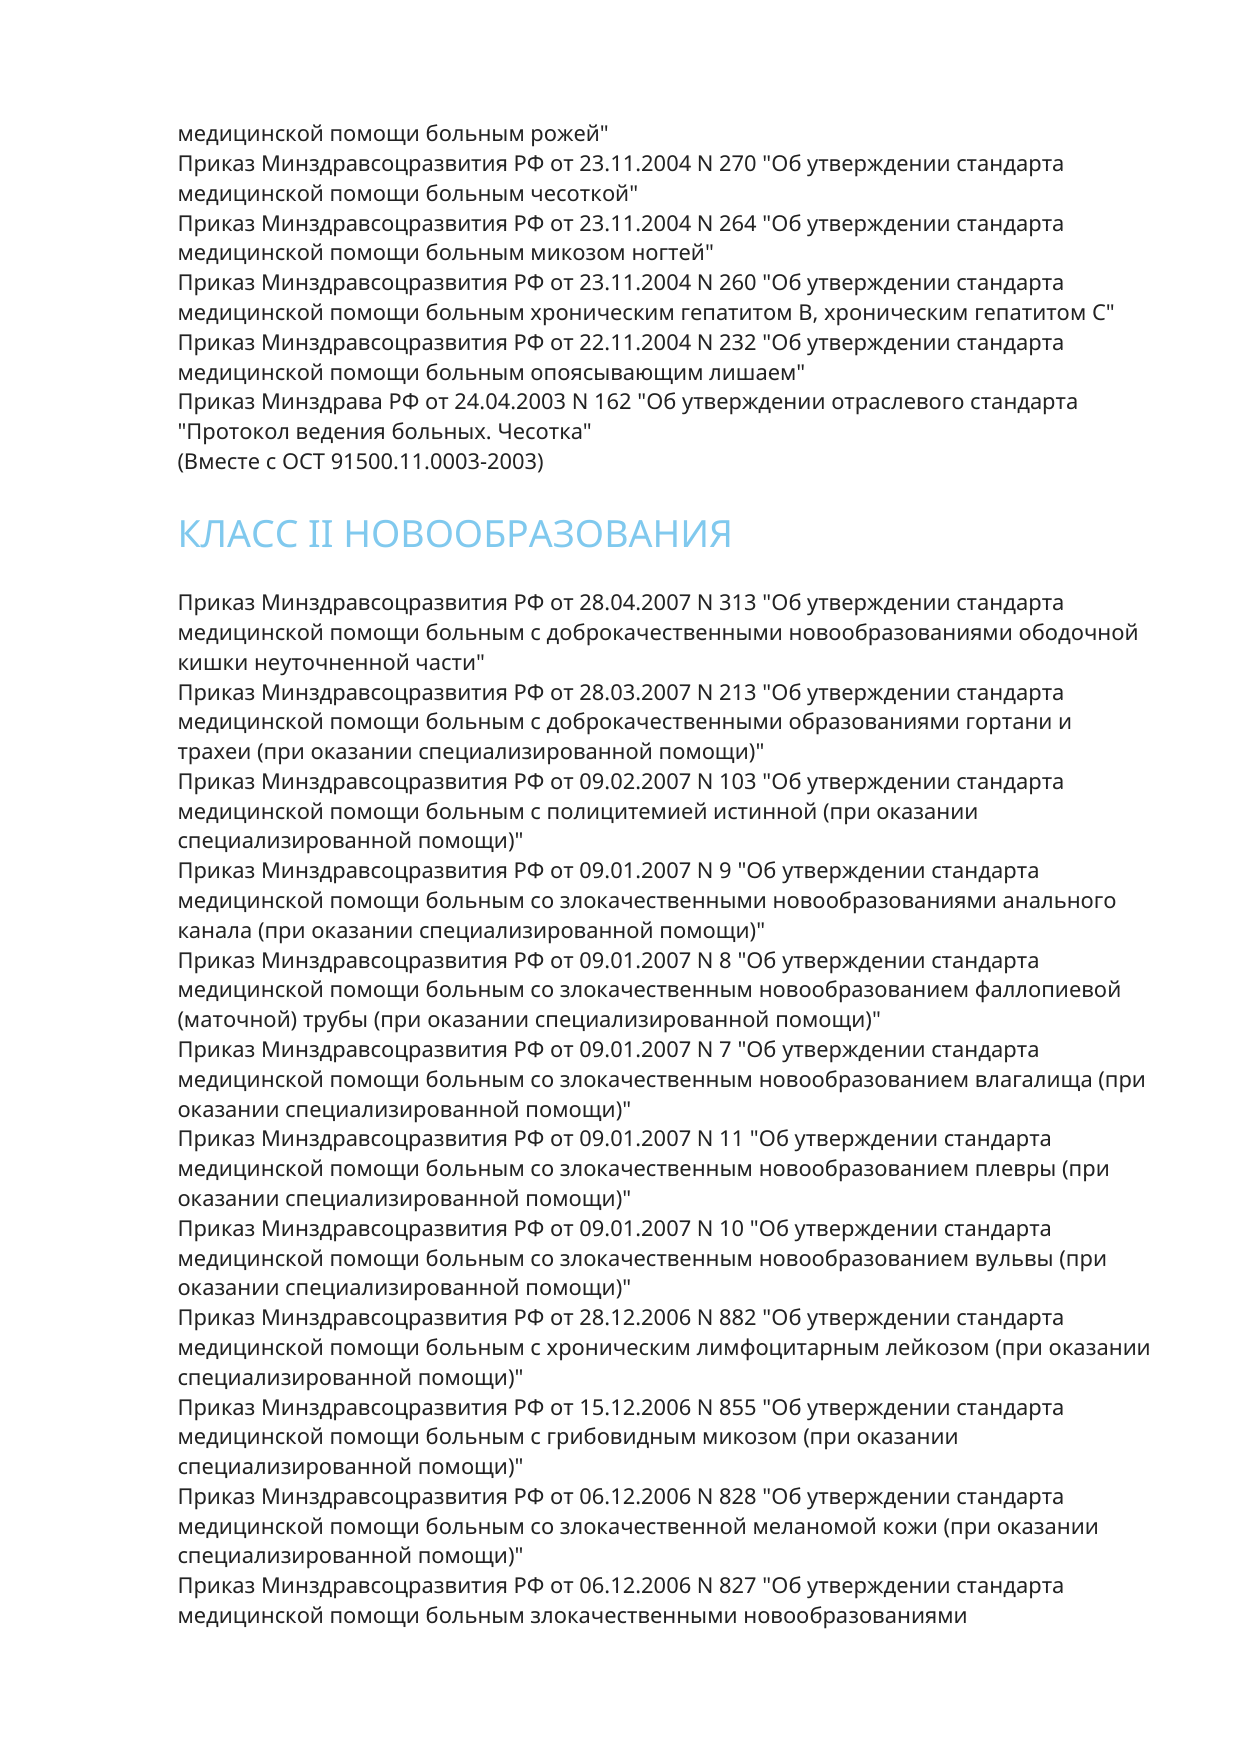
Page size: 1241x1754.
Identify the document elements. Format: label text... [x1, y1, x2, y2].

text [177, 118, 1152, 476]
text КЛАСС II НОВООБРАЗОВАНИЯ [177, 507, 1152, 558]
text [177, 587, 1152, 1630]
